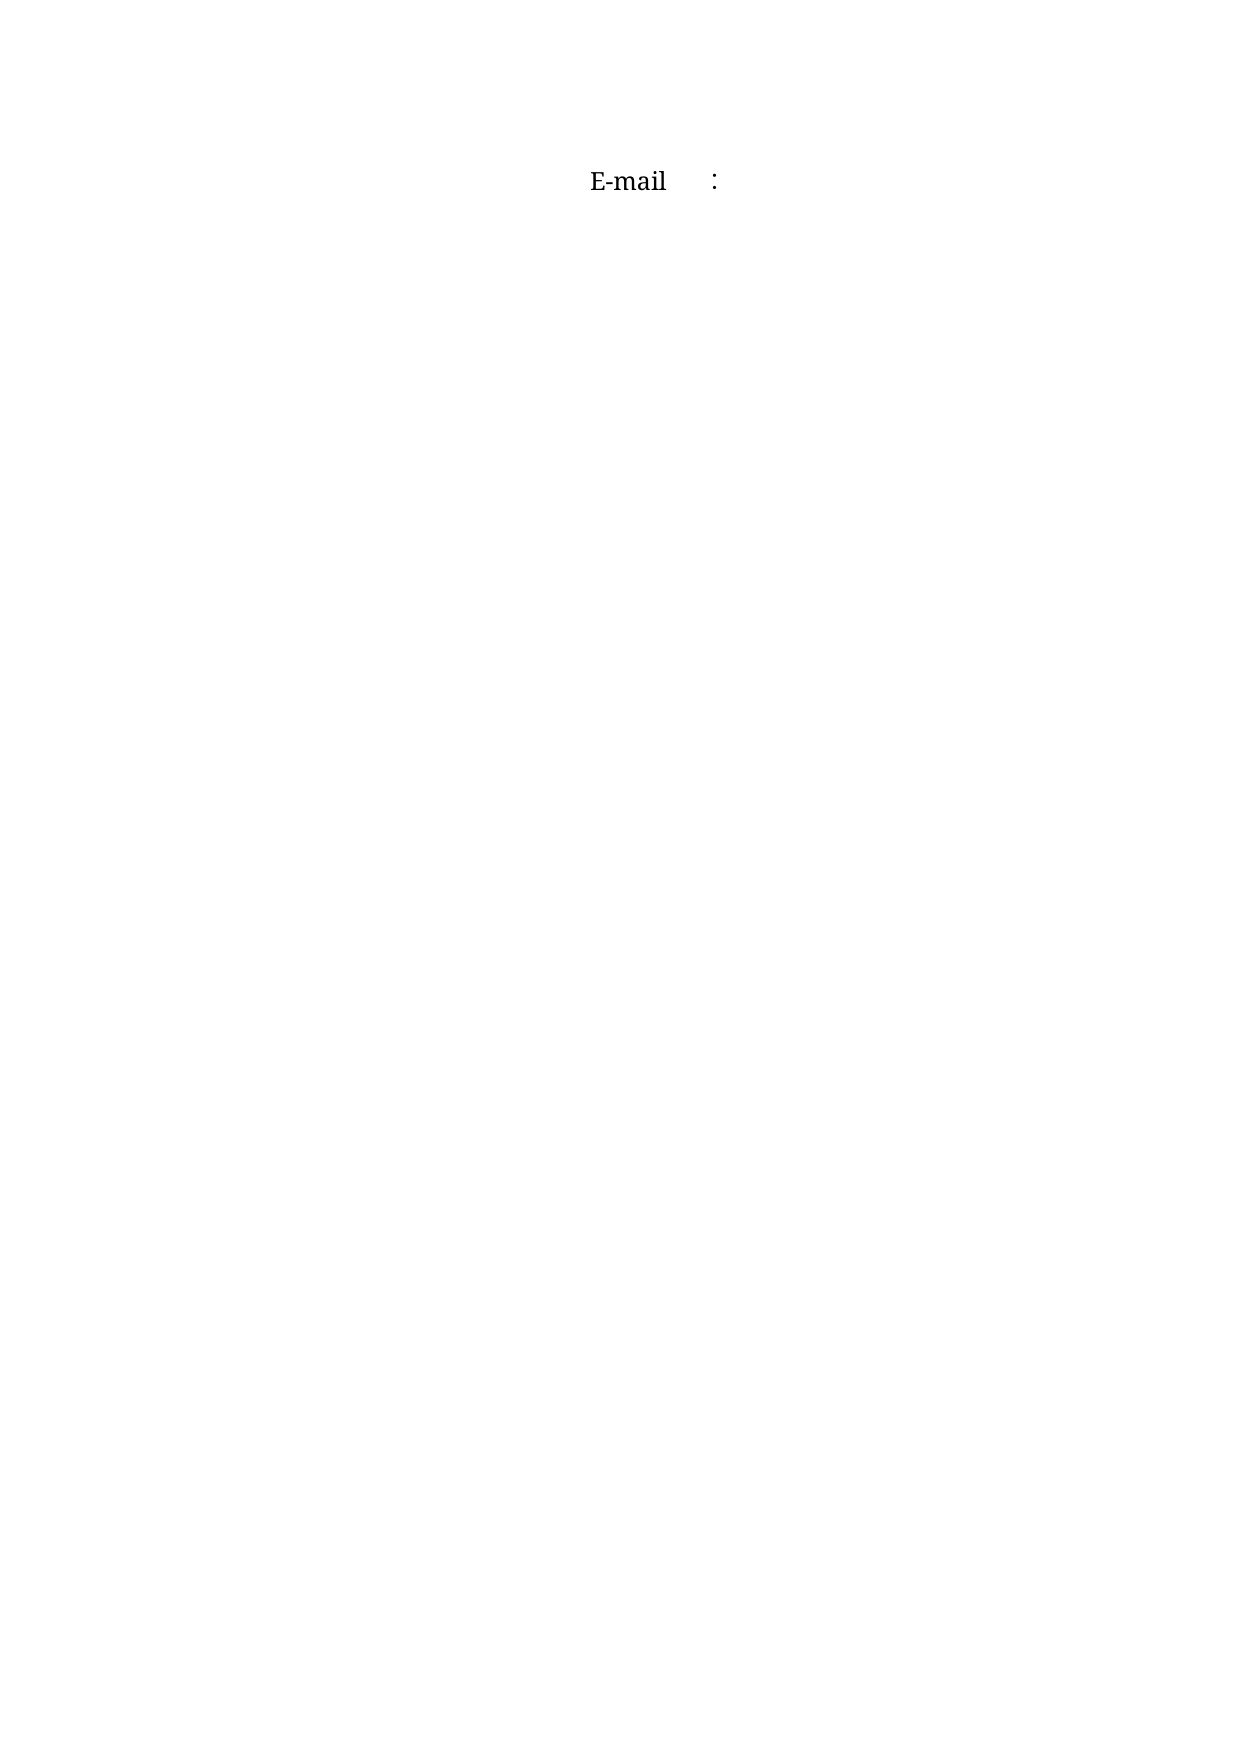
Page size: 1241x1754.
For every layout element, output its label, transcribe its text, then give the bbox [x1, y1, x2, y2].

text E-mail ： [590, 161, 1063, 198]
